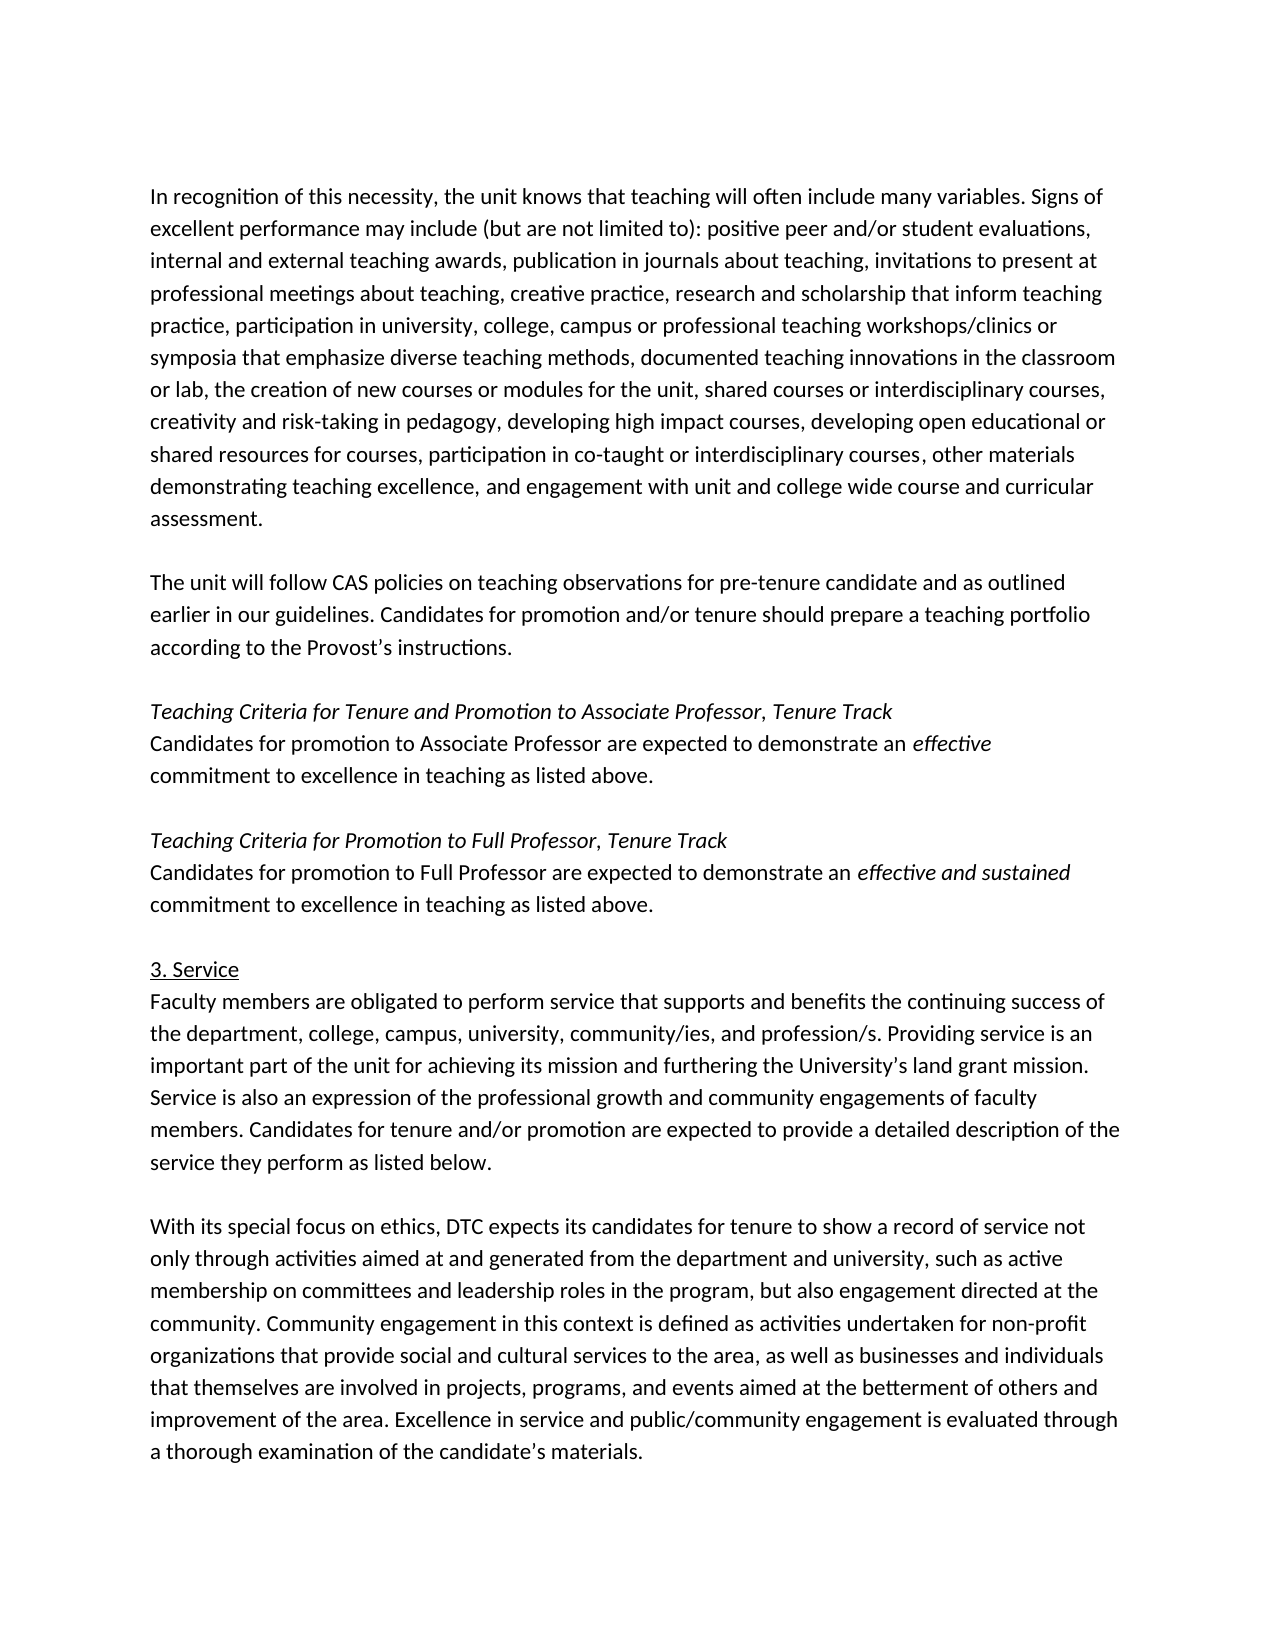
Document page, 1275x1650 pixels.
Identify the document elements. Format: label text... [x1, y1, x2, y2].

text Teaching Criteria for Promotion to Full Professor, Tenure Track [150, 826, 1052, 854]
text With its special focus on ethics, DTC expects its candidates for tenure to show a record of service not only through activities aimed at and generated from the department and university, such as active membership on committees and leadership roles in the program, but also engagement directed at the community. Community engagement in this context is defined as activities undertaken for non-profit organizations that provide social and cultural services to the area, as well as businesses and individuals that themselves are involved in projects, programs, and events aimed at the betterment of others and improvement of the area. Excellence in service and public/community engagement is evaluated through a thorough examination of the candidate’s materials. [150, 1212, 1125, 1466]
text Faculty members are obligated to perform service that supports and benefits the continuing success of the department, college, campus, university, community/ies, and profession/s. Providing service is an important part of the unit for achieving its mission and furthering the University’s land grant mission. Service is also an expression of the professional growth and community engagements of faculty members. Candidates for tenure and/or promotion are expected to provide a detailed description of the service they perform as listed below. [150, 987, 1125, 1176]
text In recognition of this necessity, the unit knows that teaching will often include many variables. Signs of excellent performance may include (but are not limited to): positive peer and/or student evaluations, internal and external teaching awards, publication in journals about teaching, invitations to present at professional meetings about teaching, creative practice, research and scholarship that inform teaching practice, participation in university, college, campus or professional teaching workshops/clinics or symposia that emphasize diverse teaching methods, documented teaching innovations in the classroom or lab, the creation of new courses or modules for the unit, shared courses or interdisciplinary courses, creativity and risk-taking in pedagogy, developing high impact courses, developing open educational or shared resources for courses, participation in co-taught or interdisciplinary courses, other materials demonstrating teaching excellence, and engagement with unit and college wide course and curricular assessment. [150, 182, 1125, 532]
text The unit will follow CAS policies on teaching observations for pre-tenure candidate and as outlined earlier in our guidelines. Candidates for promotion and/or tenure should prepare a teaching portfolio according to the Provost’s instructions. [150, 568, 1125, 661]
text Candidates for promotion to Full Professor are expected to demonstrate an effective and sustained commitment to excellence in teaching as listed above. [150, 858, 1108, 918]
text 3. Service [150, 955, 1052, 983]
text Candidates for promotion to Associate Professor are expected to demonstrate an effective commitment to excellence in teaching as listed above. [150, 729, 1108, 789]
text Teaching Criteria for Tenure and Promotion to Associate Professor, Tenure Track [150, 697, 1052, 725]
